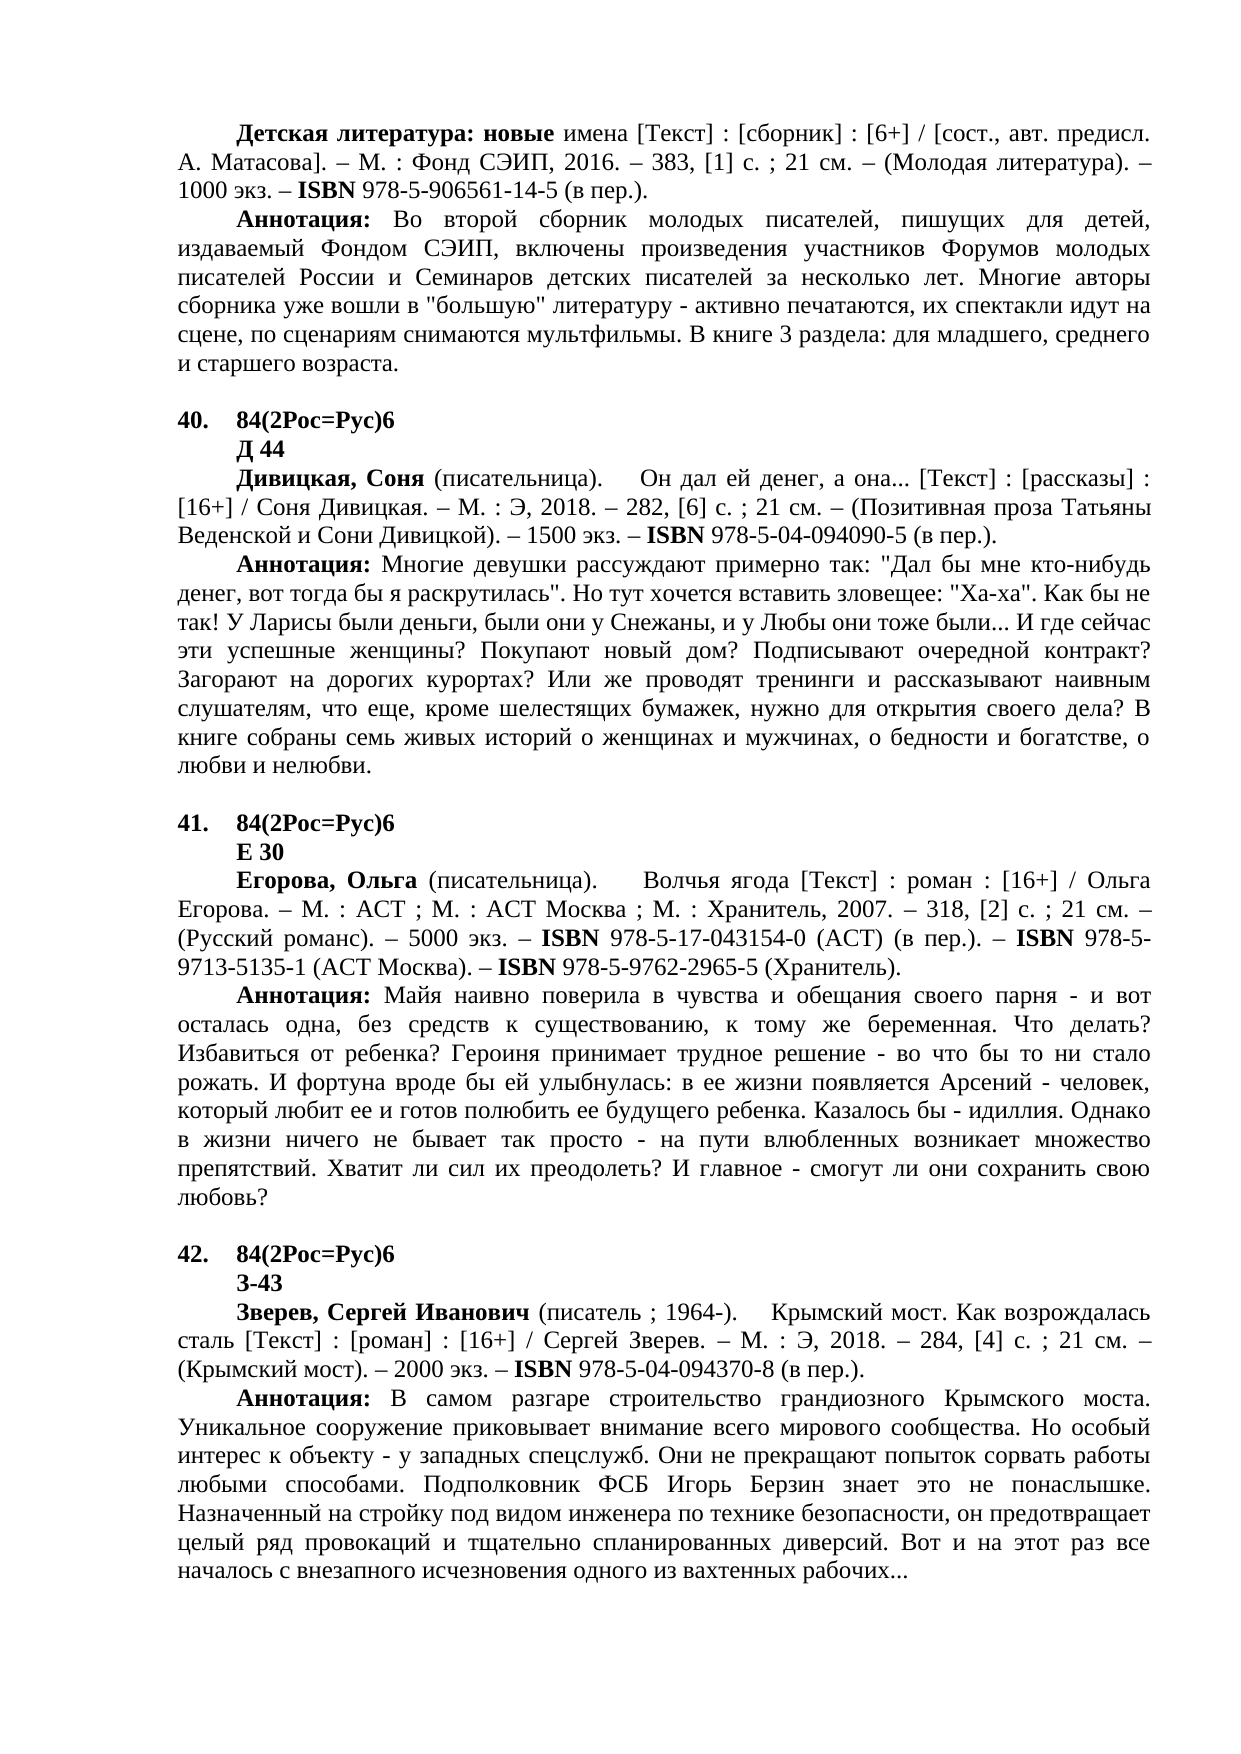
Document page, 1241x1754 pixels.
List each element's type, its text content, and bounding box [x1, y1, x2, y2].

text Аннотация: Многие девушки рассуждают примерно так: "Дал бы мне кто-нибудь денег, вот тогда бы я раскрутилась". Но тут хочется вставить зловещее: "Ха-ха". Как бы не так! У Ларисы были деньги, были они у Снежаны, и у Любы они тоже были... И где сейчас эти успешные женщины? Покупают новый дом? Подписывают очередной контракт? Загорают на дорогих курортах? Или же проводят тренинги и рассказывают наивным слушателям, что еще, кроме шелестящих бумажек, нужно для открытия своего дела? В книге собраны семь живых историй о женщинах и мужчинах, о бедности и богатстве, о любви и нелюбви. [177, 549, 1152, 779]
text Аннотация: В самом разгаре строительство грандиозного Крымского моста. Уникальное сооружение приковывает внимание всего мирового сообщества. Но особый интерес к объекту - у западных спецслужб. Они не прекращают попыток сорвать работы любыми способами. Подполковник ФСБ Игорь Берзин знает это не понаслышке. Назначенный на стройку под видом инженера по технике безопасности, он предотвращает целый ряд провокаций и тщательно спланированных диверсий. Вот и на этот раз все началось с внезапного исчезновения одного из вахтенных рабочих... [177, 1383, 1152, 1584]
text Егорова, Ольга (писательница). Волчья ягода [Текст] : роман : [16+] / Ольга Егорова. – М. : АСТ ; М. : АСТ Москва ; М. : Хранитель, 2007. – 318, [2] с. ; 21 см. – (Русский романс). – 5000 экз. – ISBN 978-5-17-043154-0 (АСТ) (в пер.). – ISBN 978-5-9713-5135-1 (АСТ Москва). – ISBN 978-5-9762-2965-5 (Хранитель). [177, 866, 1152, 981]
list 84(2Рос=Рус)6 З-43 [177, 1239, 1152, 1297]
text Зверев, Сергей Иванович (писатель ; 1964-). Крымский мост. Как возрождалась сталь [Текст] : [роман] : [16+] / Сергей Зверев. – М. : Э, 2018. – 284, [4] с. ; 21 см. – (Крымский мост). – 2000 экз. – ISBN 978-5-04-094370-8 (в пер.). [177, 1297, 1152, 1383]
text Дивицкая, Соня (писательница). Он дал ей денег, а она... [Текст] : [рассказы] : [16+] / Соня Дивицкая. – М. : Э, 2018. – 282, [6] с. ; 21 см. – (Позитивная проза Татьяны Веденской и Сони Дивицкой). – 1500 экз. – ISBN 978-5-04-094090-5 (в пер.). [177, 463, 1152, 549]
text Аннотация: Майя наивно поверила в чувства и обещания своего парня - и вот осталась одна, без средств к существованию, к тому же беременная. Что делать? Избавиться от ребенка? Героиня принимает трудное решение - во что бы то ни стало рожать. И фортуна вроде бы ей улыбнулась: в ее жизни появляется Арсений - человек, который любит ее и готов полюбить ее будущего ребенка. Казалось бы - идиллия. Однако в жизни ничего не бывает так просто - на пути влюбленных возникает множество препятствий. Хватит ли сил их преодолеть? И главное - смогут ли они сохранить свою любовь? [177, 981, 1152, 1211]
text Аннотация: Во второй сборник молодых писателей, пишущих для детей, издаваемый Фондом СЭИП, включены произведения участников Форумов молодых писателей России и Семинаров детских писателей за несколько лет. Многие авторы сборника уже вошли в "большую" литературу - активно печатаются, их спектакли идут на сцене, по сценариям снимаются мультфильмы. В книге 3 раздела: для младшего, среднего и старшего возраста. [177, 204, 1152, 377]
list 84(2Рос=Рус)6 Д 44 [177, 406, 1152, 463]
list 84(2Рос=Рус)6 Е 30 [177, 808, 1152, 866]
text Детская литература: новые имена [Текст] : [сборник] : [6+] / [сост., авт. предисл. А. Матасова]. – М. : Фонд СЭИП, 2016. – 383, [1] с. ; 21 см. – (Молодая литература). – 1000 экз. – ISBN 978-5-906561-14-5 (в пер.). [177, 118, 1152, 204]
